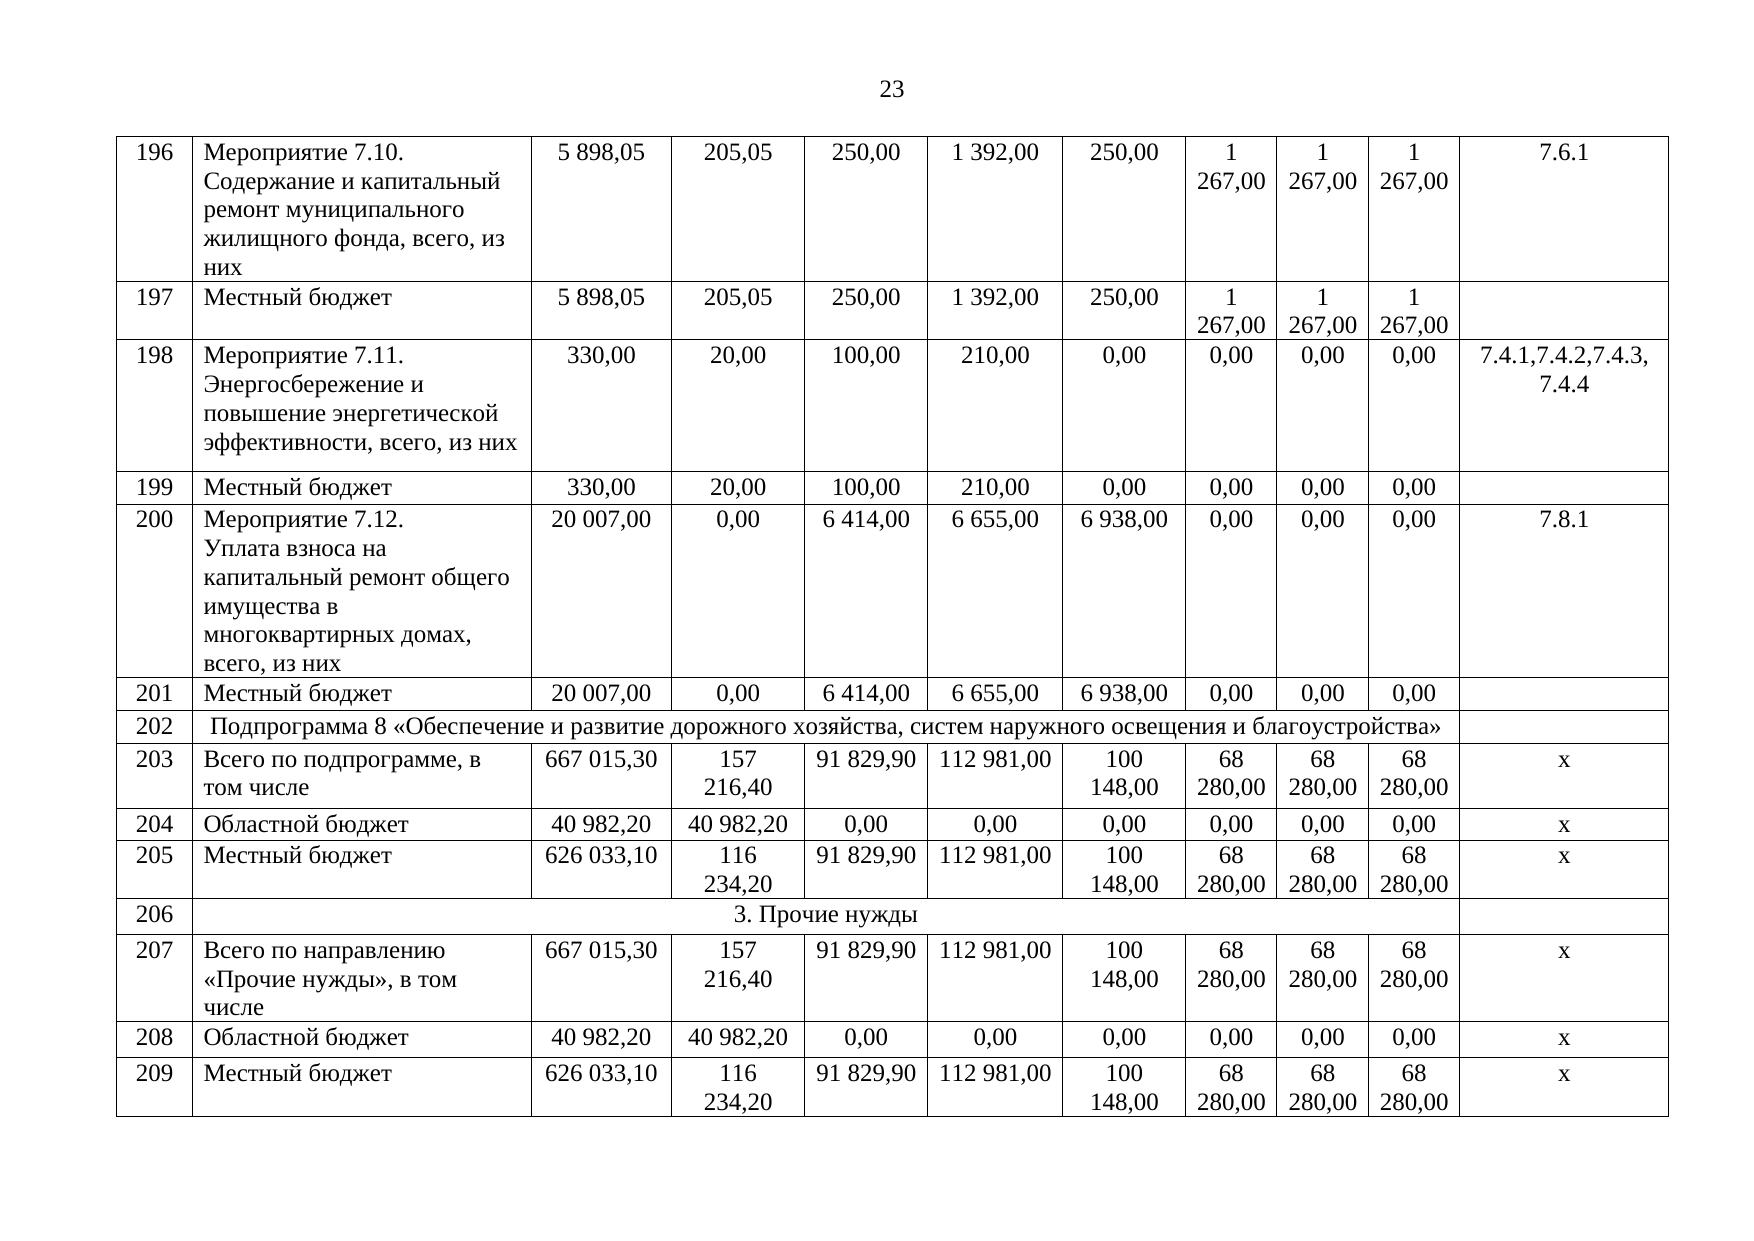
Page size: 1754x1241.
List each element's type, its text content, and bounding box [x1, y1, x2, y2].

table_cell 1 267,00 [1186, 137, 1276, 281]
table_cell 626 033,10 [532, 1058, 671, 1116]
table_cell Всего по направлению «Прочие нужды», в том числе [193, 935, 531, 1021]
table_cell 0,00 [1186, 678, 1276, 710]
table_cell 68 280,00 [1277, 841, 1368, 898]
table_cell 1 267,00 [1369, 282, 1459, 339]
table_cell 0,00 [1186, 472, 1276, 503]
table_cell 20,00 [672, 472, 804, 503]
table_cell 210,00 [928, 472, 1062, 503]
table_cell Местный бюджет [193, 841, 531, 898]
table_cell [1460, 711, 1668, 743]
table_cell 198 [117, 340, 192, 471]
table_cell 157 216,40 [672, 744, 804, 808]
table_cell 0,00 [1369, 505, 1459, 677]
table_cell 68 280,00 [1369, 744, 1459, 808]
table_cell Местный бюджет [193, 1058, 531, 1116]
table_cell 6 938,00 [1063, 678, 1185, 710]
table_cell 6 414,00 [805, 678, 927, 710]
table_cell 1 267,00 [1186, 282, 1276, 339]
table_cell 40 982,20 [672, 1022, 804, 1057]
table_cell 0,00 [1186, 1022, 1276, 1057]
table_cell 112 981,00 [928, 744, 1062, 808]
table_cell 100 148,00 [1063, 841, 1185, 898]
table_cell 201 [117, 678, 192, 710]
table_cell x [1460, 744, 1668, 808]
table_cell 196 [117, 137, 192, 281]
table_cell 1 267,00 [1277, 137, 1368, 281]
table_cell 68 280,00 [1369, 935, 1459, 1021]
table_cell 209 [117, 1058, 192, 1116]
table_cell 0,00 [1186, 505, 1276, 677]
table_cell 0,00 [1369, 472, 1459, 503]
table_cell 0,00 [1063, 1022, 1185, 1057]
table_cell 40 982,20 [672, 809, 804, 839]
table_cell 68 280,00 [1186, 744, 1276, 808]
table_cell 0,00 [1277, 678, 1368, 710]
table_cell 91 829,90 [805, 744, 927, 808]
table_cell 330,00 [532, 472, 671, 503]
table_cell 0,00 [928, 809, 1062, 839]
table_cell Местный бюджет [193, 472, 531, 503]
table_cell 100,00 [805, 340, 927, 471]
table_cell 330,00 [532, 340, 671, 471]
table_cell 1 392,00 [928, 137, 1062, 281]
table_cell 0,00 [1186, 340, 1276, 471]
table_cell 0,00 [1369, 340, 1459, 471]
table_cell 112 981,00 [928, 935, 1062, 1021]
table_cell x [1460, 935, 1668, 1021]
table_cell 116 234,20 [672, 1058, 804, 1116]
table_cell 1 392,00 [928, 282, 1062, 339]
table_cell Всего по подпрограмме, в том числе [193, 744, 531, 808]
table_cell 250,00 [1063, 282, 1185, 339]
table_cell 0,00 [1277, 809, 1368, 839]
table_cell Подпрограмма 8 «Обеспечение и развитие дорожного хозяйства, систем наружного освещения и благоустройства» [193, 711, 1459, 743]
table_cell 112 981,00 [928, 1058, 1062, 1116]
table_cell 91 829,90 [805, 935, 927, 1021]
table_cell 199 [117, 472, 192, 503]
table_cell Мероприятие 7.11. Энергосбережение и повышение энергетической эффективности, всего, из них [193, 340, 531, 471]
table_cell 3. Прочие нужды [193, 899, 1459, 934]
table_cell x [1460, 1058, 1668, 1116]
table_cell 0,00 [1369, 1022, 1459, 1057]
table_cell 205 [117, 841, 192, 898]
table_cell 0,00 [805, 809, 927, 839]
table_cell 100 148,00 [1063, 935, 1185, 1021]
table_cell 7.6.1 [1460, 137, 1668, 281]
table_cell [1460, 282, 1668, 339]
table_cell 205,05 [672, 282, 804, 339]
table_cell 210,00 [928, 340, 1062, 471]
table_cell Мероприятие 7.12. Уплата взноса на капитальный ремонт общего имущества в многоквартирных домах, всего, из них [193, 505, 531, 677]
table_cell 6 414,00 [805, 505, 927, 677]
table_cell 0,00 [1277, 472, 1368, 503]
table_cell 91 829,90 [805, 1058, 927, 1116]
table_cell 0,00 [1063, 472, 1185, 503]
table_cell [1460, 678, 1668, 710]
table_cell 68 280,00 [1277, 1058, 1368, 1116]
table_cell 1 267,00 [1369, 137, 1459, 281]
table_cell 68 280,00 [1186, 841, 1276, 898]
table_cell 68 280,00 [1369, 841, 1459, 898]
table_cell 5 898,05 [532, 137, 671, 281]
table_cell 0,00 [1277, 1022, 1368, 1057]
table_cell 626 033,10 [532, 841, 671, 898]
table_cell 116 234,20 [672, 841, 804, 898]
table_cell 6 938,00 [1063, 505, 1185, 677]
table_cell 203 [117, 744, 192, 808]
table_cell 202 [117, 711, 192, 743]
table_cell 112 981,00 [928, 841, 1062, 898]
table_cell 0,00 [1063, 809, 1185, 839]
table_cell 68 280,00 [1369, 1058, 1459, 1116]
table_cell 200 [117, 505, 192, 677]
table_cell 197 [117, 282, 192, 339]
table_cell 0,00 [805, 1022, 927, 1057]
table_cell 0,00 [672, 678, 804, 710]
table_cell 250,00 [805, 137, 927, 281]
table_cell 100 148,00 [1063, 1058, 1185, 1116]
table_cell 250,00 [805, 282, 927, 339]
table_cell 91 829,90 [805, 841, 927, 898]
table_cell 5 898,05 [532, 282, 671, 339]
table_cell 205,05 [672, 137, 804, 281]
table_cell 20 007,00 [532, 678, 671, 710]
table_cell 0,00 [928, 1022, 1062, 1057]
table_cell 667 015,30 [532, 935, 671, 1021]
table_cell 204 [117, 809, 192, 839]
table_cell 250,00 [1063, 137, 1185, 281]
table_cell 7.8.1 [1460, 505, 1668, 677]
table_cell x [1460, 841, 1668, 898]
table_cell 68 280,00 [1277, 744, 1368, 808]
table_cell 100 148,00 [1063, 744, 1185, 808]
table_cell 0,00 [1369, 809, 1459, 839]
table_cell 68 280,00 [1186, 1058, 1276, 1116]
table_cell 20 007,00 [532, 505, 671, 677]
table_cell 0,00 [1063, 340, 1185, 471]
table_cell 0,00 [672, 505, 804, 677]
table_cell 0,00 [1277, 505, 1368, 677]
table_cell 100,00 [805, 472, 927, 503]
table_cell [1460, 899, 1668, 934]
table_cell 6 655,00 [928, 505, 1062, 677]
table_cell 0,00 [1369, 678, 1459, 710]
table_cell x [1460, 1022, 1668, 1057]
table_cell 7.4.1,7.4.2,7.4.3, 7.4.4 [1460, 340, 1668, 471]
table_cell 208 [117, 1022, 192, 1057]
table_cell 40 982,20 [532, 1022, 671, 1057]
table_cell x [1460, 809, 1668, 839]
table_cell 157 216,40 [672, 935, 804, 1021]
table_cell Местный бюджет [193, 678, 531, 710]
table_cell 667 015,30 [532, 744, 671, 808]
table_cell [1460, 472, 1668, 503]
table_cell 68 280,00 [1186, 935, 1276, 1021]
table_cell Мероприятие 7.10. Содержание и капитальный ремонт муниципального жилищного фонда, всего, из них [193, 137, 531, 281]
table_cell 68 280,00 [1277, 935, 1368, 1021]
table_cell 206 [117, 899, 192, 934]
table_cell 40 982,20 [532, 809, 671, 839]
table_cell Областной бюджет [193, 1022, 531, 1057]
table_cell 6 655,00 [928, 678, 1062, 710]
table_cell 1 267,00 [1277, 282, 1368, 339]
table_cell Местный бюджет [193, 282, 531, 339]
table_cell 20,00 [672, 340, 804, 471]
table_cell 0,00 [1277, 340, 1368, 471]
table_cell 0,00 [1186, 809, 1276, 839]
table_cell 207 [117, 935, 192, 1021]
table_cell Областной бюджет [193, 809, 531, 839]
